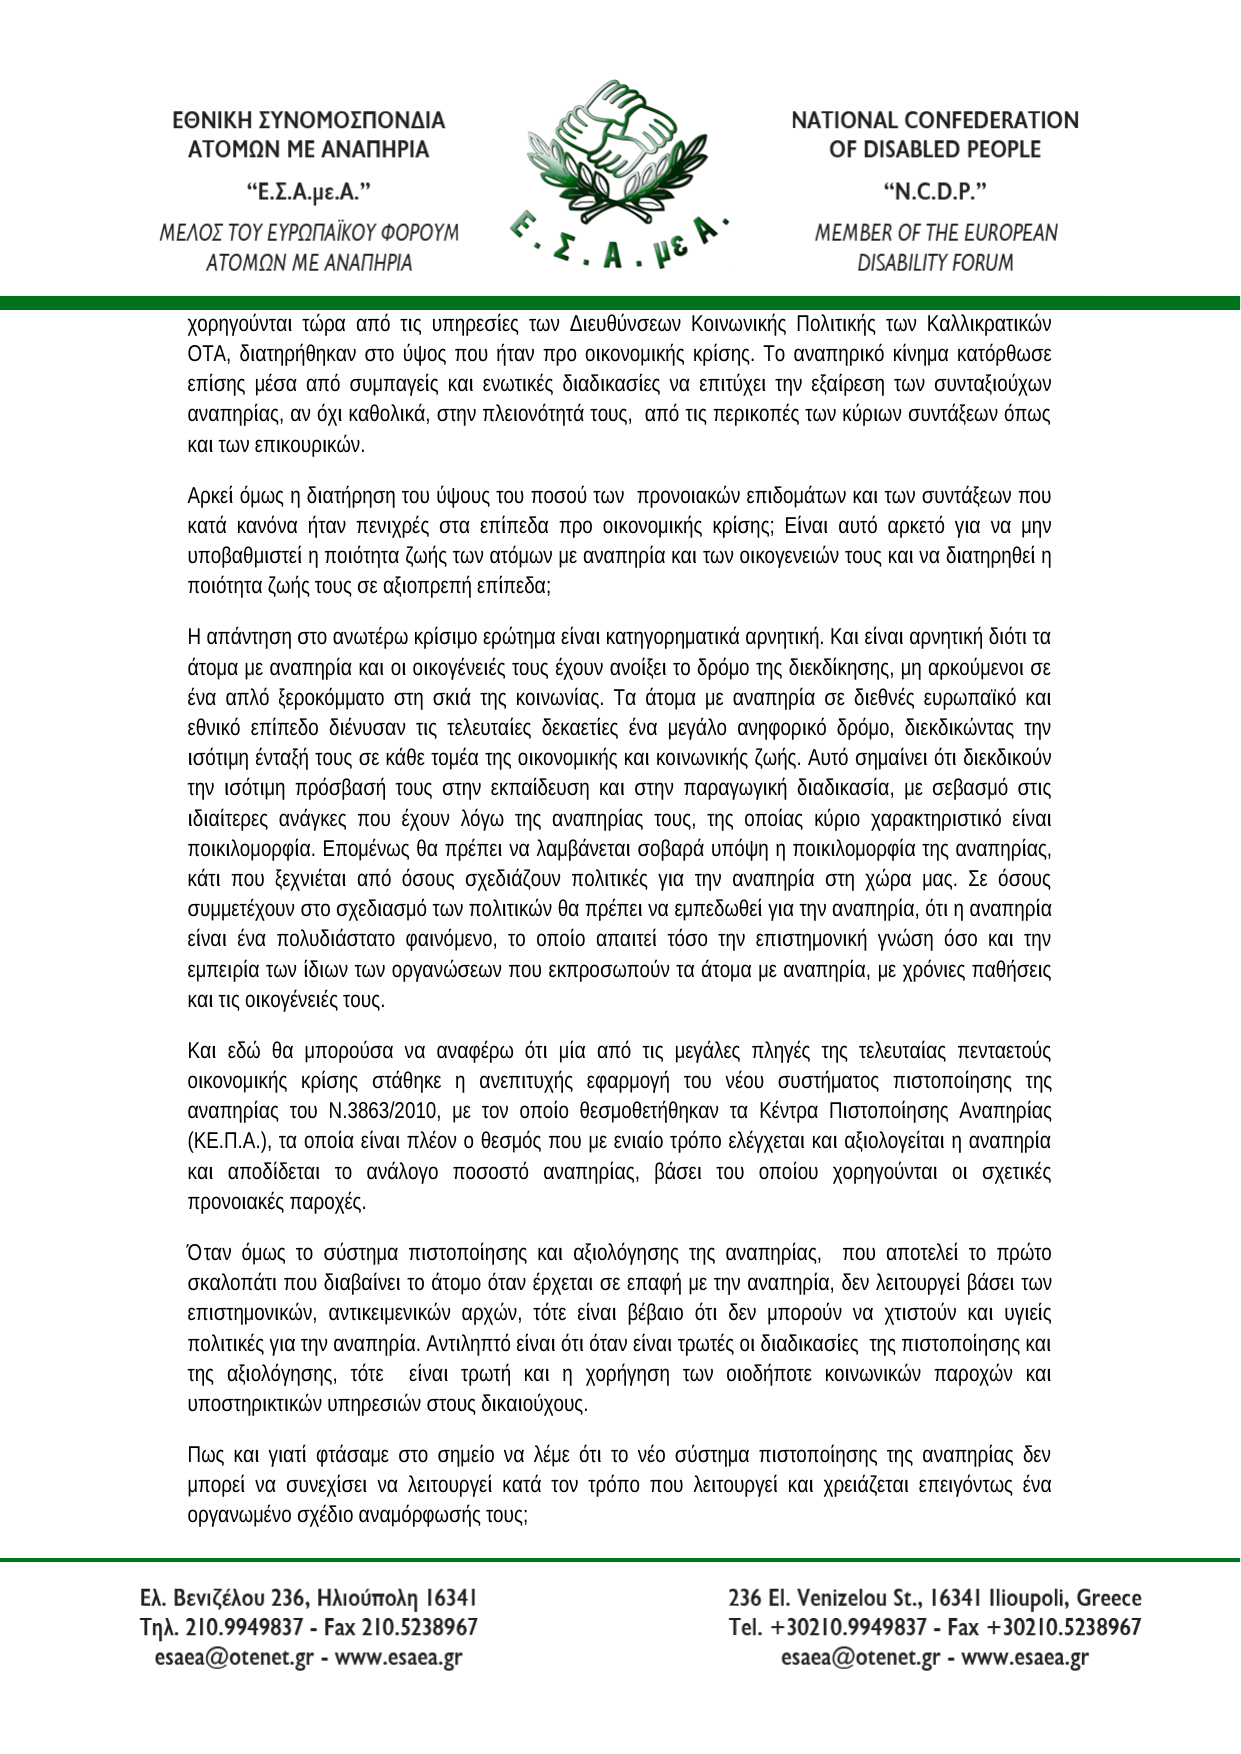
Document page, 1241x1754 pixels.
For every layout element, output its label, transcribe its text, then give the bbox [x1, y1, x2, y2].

text Όταν όμως το σύστημα πιστοποίησης και αξιολόγησης της αναπηρίας, που αποτελεί το πρώτο σκαλοπάτι που διαβαίνει το άτομο όταν έρχεται σε επαφή με την αναπηρία, δεν λειτουργεί βάσει των επιστημονικών, αντικειμενικών αρχών, τότε είναι βέβαιο ότι δεν μπορούν να χτιστούν και υγιείς πολιτικές για την αναπηρία. Αντιληπτό είναι ότι όταν είναι τρωτές οι διαδικασίες της πιστοποίησης και της αξιολόγησης, τότε είναι τρωτή και η χορήγηση των οιοδήποτε κοινωνικών παροχών και υποστηρικτικών υπηρεσιών στους δικαιούχους. [187, 1239, 1053, 1416]
picture [0, 1558, 1241, 1681]
text Πως και γιατί φτάσαμε στο σημείο να λέμε ότι το νέο σύστημα πιστοποίησης της αναπηρίας δεν μπορεί να συνεχίσει να λειτουργεί κατά τον τρόπο που λειτουργεί και χρειάζεται επειγόντως ένα οργανωμένο σχέδιο αναμόρφωσής τους; [187, 1441, 1053, 1528]
text Αρκεί όμως η διατήρηση του ύψους του ποσού των προνοιακών επιδομάτων και των συντάξεων που κατά κανόνα ήταν πενιχρές στα επίπεδα προ οικονομικής κρίσης; Είναι αυτό αρκετό για να μην υποβαθμιστεί η ποιότητα ζωής των ατόμων με αναπηρία και των οικογενειών τους και να διατηρηθεί η ποιότητα ζωής τους σε αξιοπρεπή επίπεδα; [187, 482, 1053, 599]
text Και εδώ θα μπορούσα να αναφέρω ότι μία από τις μεγάλες πληγές της τελευταίας πενταετούς οικονομικής κρίσης στάθηκε η ανεπιτυχής εφαρμογή του νέου συστήματος πιστοποίησης της αναπηρίας του Ν.3863/2010, με τον οποίο θεσμοθετήθηκαν τα Κέντρα Πιστοποίησης Αναπηρίας (ΚΕ.Π.Α.), τα οποία είναι πλέον ο θεσμός που με ενιαίο τρόπο ελέγχεται και αξιολογείται η αναπηρία και αποδίδεται το ανάλογο ποσοστό αναπηρίας, βάσει του οποίου χορηγούνται οι σχετικές προνοιακές παροχές. [187, 1037, 1053, 1214]
text Η απάντηση στο ανωτέρω κρίσιμο ερώτημα είναι κατηγορηματικά αρνητική. Και είναι αρνητική διότι τα άτομα με αναπηρία και οι οικογένειές τους έχουν ανοίξει το δρόμο της διεκδίκησης, μη αρκούμενοι σε ένα απλό ξεροκόμματο στη σκιά της κοινωνίας. Τα άτομα με αναπηρία σε διεθνές ευρωπαϊκό και εθνικό επίπεδο διένυσαν τις τελευταίες δεκαετίες ένα μεγάλο ανηφορικό δρόμο, διεκδικώντας την ισότιμη ένταξή τους σε κάθε τομέα της οικονομικής και κοινωνικής ζωής. Αυτό σημαίνει ότι διεκδικούν την ισότιμη πρόσβασή τους στην εκπαίδευση και στην παραγωγική διαδικασία, με σεβασμό στις ιδιαίτερες ανάγκες που έχουν λόγω της αναπηρίας τους, της οποίας κύριο χαρακτηριστικό είναι ποικιλομορφία. Επομένως θα πρέπει να λαμβάνεται σοβαρά υπόψη η ποικιλομορφία της αναπηρίας, κάτι που ξεχνιέται από όσους σχεδιάζουν πολιτικές για την αναπηρία στη χώρα μας. Σε όσους συμμετέχουν στο σχεδιασμό των πολιτικών θα πρέπει να εμπεδωθεί για την αναπηρία, ότι η αναπηρία είναι ένα πολυδιάστατο φαινόμενο, το οποίο απαιτεί τόσο την επιστημονική γνώση όσο και την εμπειρία των ίδιων των οργανώσεων που εκπροσωπούν τα άτομα με αναπηρία, με χρόνιες παθήσεις και τις οικογένειές τους. [187, 623, 1053, 1012]
picture [0, 73, 1241, 310]
